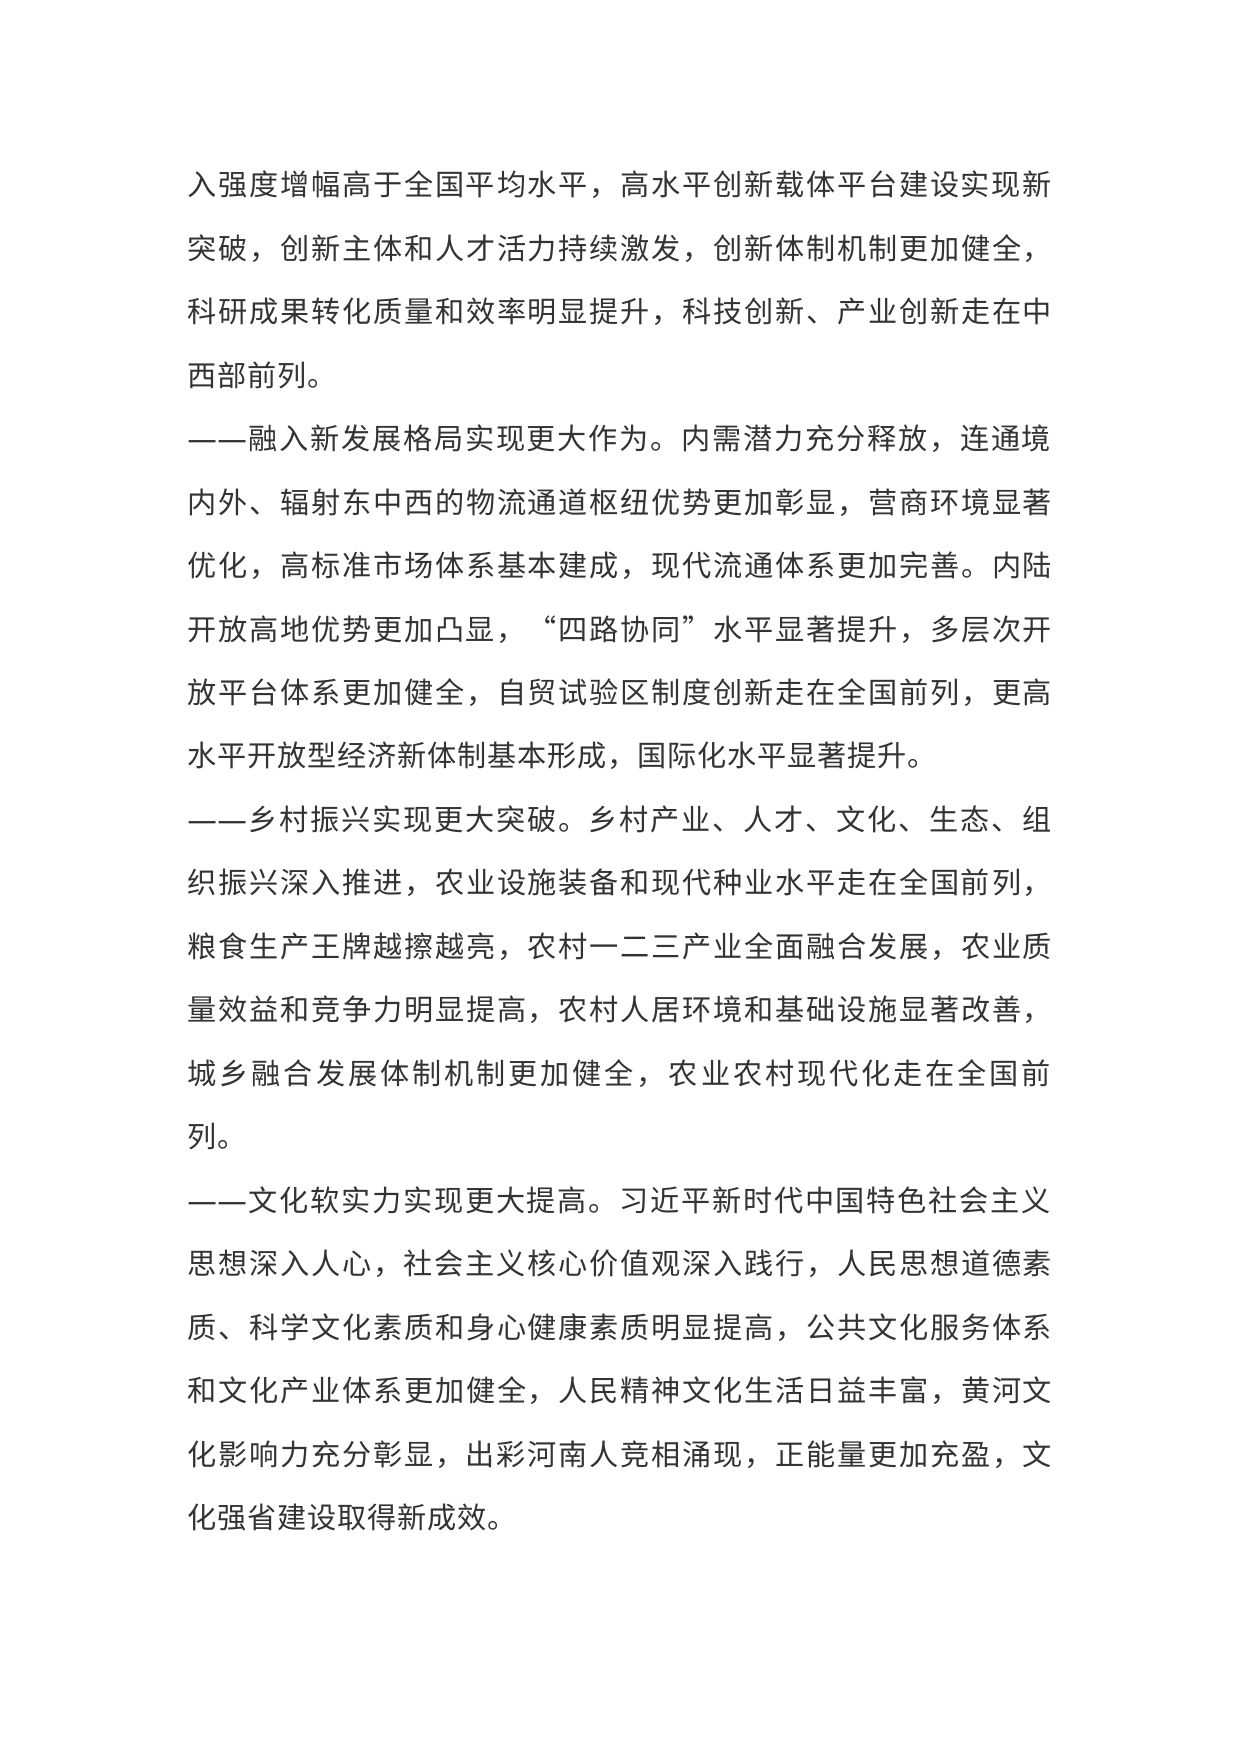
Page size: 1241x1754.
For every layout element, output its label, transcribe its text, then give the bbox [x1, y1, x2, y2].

text ——融入新发展格局实现更大作为。内需潜力充分释放，连通境内外、辐射东中西的物流通道枢纽优势更加彰显，营商环境显著优化，高标准市场体系基本建成，现代流通体系更加完善。内陆开放高地优势更加凸显，“四路协同”水平显著提升，多层次开放平台体系更加健全，自贸试验区制度创新走在全国前列，更高水平开放型经济新体制基本形成，国际化水平显著提升。 [187, 416, 1053, 775]
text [187, 162, 1053, 394]
text ——文化软实力实现更大提高。习近平新时代中国特色社会主义思想深入人心，社会主义核心价值观深入践行，人民思想道德素质、科学文化素质和身心健康素质明显提高，公共文化服务体系和文化产业体系更加健全，人民精神文化生活日益丰富，黄河文化影响力充分彰显，出彩河南人竞相涌现，正能量更加充盈，文化强省建设取得新成效。 [187, 1177, 1053, 1537]
text ——乡村振兴实现更大突破。乡村产业、人才、文化、生态、组织振兴深入推进，农业设施装备和现代种业水平走在全国前列，粮食生产王牌越擦越亮，农村一二三产业全面融合发展，农业质量效益和竞争力明显提高，农村人居环境和基础设施显著改善，城乡融合发展体制机制更加健全，农业农村现代化走在全国前列。 [187, 796, 1053, 1156]
